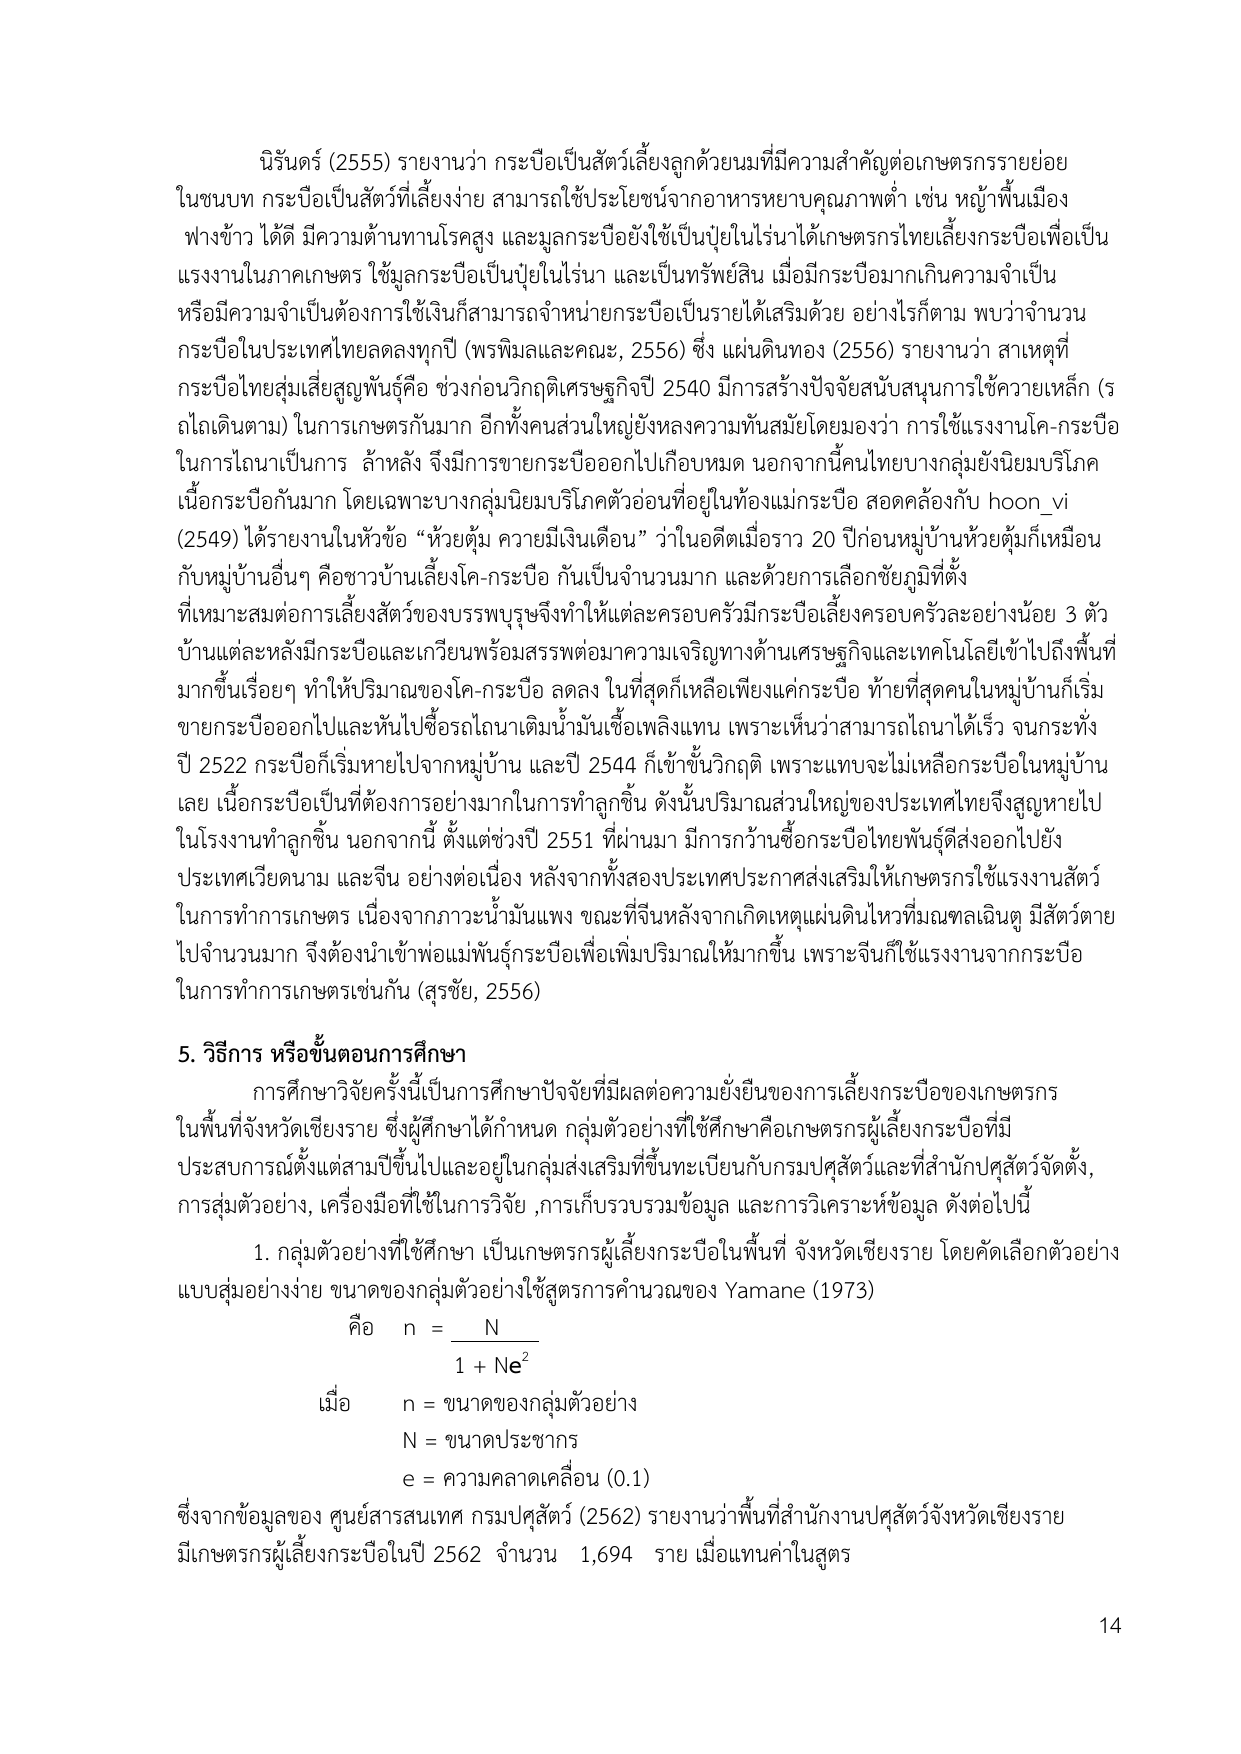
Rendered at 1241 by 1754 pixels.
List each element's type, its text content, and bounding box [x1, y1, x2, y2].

text นิรันดร์ (2555) รายงานว่า กระบือเป็นสัตว์เลี้ยงลูกด้วยนมที่มีความสำคัญต่อเกษตรกรรายย่อย ในชนบท กระบือเป็นสัตว์ที่เลี้ยงง่าย สามารถใช้ประโยชน์จากอาหารหยาบคุณภาพต่ำ เช่น หญ้าพื้นเมือง ฟางข้าว ได้ดี มีความต้านทานโรคสูง และมูลกระบือยังใช้เป็นปุ๋ยในไร่นาได้เกษตรกรไทยเลี้ยงกระบือเพื่อเป็นแรงงานในภาคเกษตร ใช้มูลกระบือเป็นปุ๋ยในไร่นา และเป็นทรัพย์สิน เมื่อมีกระบือมากเกินความจำเป็น หรือมีความจำเป็นต้องการใช้เงินก็สามารถจำหน่ายกระบือเป็นรายได้เสริมด้วย อย่างไรก็ตาม พบว่าจำนวนกระบือในประเทศไทยลดลงทุกปี (พรพิมลและคณะ, 2556) ซึ่ง แผ่นดินทอง (2556) รายงานว่า สาเหตุที่กระบือไทยสุ่มเสี่ยสูญพันธุ์คือ ช่วงก่อนวิกฤติเศรษฐกิจปี 2540 มีการสร้างปัจจัยสนับสนุนการใช้ควายเหล็ก (รถไถเดินตาม) ในการเกษตรกันมาก อีกทั้งคนส่วนใหญ่ยังหลงความทันสมัยโดยมองว่า การใช้แรงงานโค-กระบือ ในการไถนาเป็นการ ล้าหลัง จึงมีการขายกระบือออกไปเกือบหมด นอกจากนี้คนไทยบางกลุ่มยังนิยมบริโภคเนื้อกระบือกันมาก โดยเฉพาะบางกลุ่มนิยมบริโภคตัวอ่อนที่อยู่ในท้องแม่กระบือ สอดคล้องกับ hoon_vi (2549) ได้รายงานในหัวข้อ “ห้วยตุ้ม ควายมีเงินเดือน” ว่าในอดีตเมื่อราว 20 ปีก่อนหมู่บ้านห้วยตุ้มก็เหมือนกับหมู่บ้านอื่นๆ คือชาวบ้านเลี้ยงโค-กระบือ กันเป็นจำนวนมาก และด้วยการเลือกชัยภูมิที่ตั้ง ที่เหมาะสมต่อการเลี้ยงสัตว์ของบรรพบุรุษจึงทำให้แต่ละครอบครัวมีกระบือเลี้ยงครอบครัวละอย่างน้อย 3 ตัว บ้านแต่ละหลังมีกระบือและเกวียนพร้อมสรรพต่อมาความเจริญทางด้านเศรษฐกิจและเทคโนโลยีเข้าไปถึงพื้นที่มากขึ้นเรื่อยๆ ทำให้ปริมาณของโค-กระบือ ลดลง ในที่สุดก็เหลือเพียงแค่กระบือ ท้ายที่สุดคนในหมู่บ้านก็เริ่มขายกระบือออกไปและหันไปซื้อรถไถนาเติมน้ำมันเชื้อเพลิงแทน เพราะเห็นว่าสามารถไถนาได้เร็ว จนกระทั่ง ปี 2522 กระบือก็เริ่มหายไปจากหมู่บ้าน และปี 2544 ก็เข้าขั้นวิกฤติ เพราะแทบจะไม่เหลือกระบือในหมู่บ้านเลย เนื้อกระบือเป็นที่ต้องการอย่างมากในการทำลูกชิ้น ดังนั้นปริมาณส่วนใหญ่ของประเทศไทยจึงสูญหายไปในโรงงานทำลูกชิ้น นอกจากนี้ ตั้งแต่ช่วงปี 2551 ที่ผ่านมา มีการกว้านซื้อกระบือไทยพันธุ์ดีส่งออกไปยังประเทศเวียดนาม และจีน อย่างต่อเนื่อง หลังจากทั้งสองประเทศประกาศส่งเสริมให้เกษตรกรใช้แรงงานสัตว์ ในการทำการเกษตร เนื่องจากภาวะน้ำมันแพง ขณะที่จีนหลังจากเกิดเหตุแผ่นดินไหวที่มณฑลเฉินตู มีสัตว์ตายไปจำนวนมาก จึงต้องนำเข้าพ่อแม่พันธุ์กระบือเพื่อเพิ่มปริมาณให้มากขึ้น เพราะจีนก็ใช้แรงงานจากกระบือ ในการทำการเกษตรเช่นกัน (สุรชัย, 2556) [177, 141, 1122, 1008]
text e = ความคลาดเคลื่อน (0.1) [318, 1457, 1122, 1495]
text การศึกษาวิจัยครั้งนี้เป็นการศึกษาปัจจัยที่มีผลต่อความยั่งยืนของการเลี้ยงกระบือของเกษตรกร ในพื้นที่จังหวัดเชียงราย ซึ่งผู้ศึกษาได้กำหนด กลุ่มตัวอย่างที่ใช้ศึกษาคือเกษตรกรผู้เลี้ยงกระบือที่มีประสบการณ์ตั้งแต่สามปีขึ้นไปและอยู่ในกลุ่มส่งเสริมที่ขึ้นทะเบียนกับกรมปศุสัตว์และที่สำนักปศุสัตว์จัดตั้ง, การสุ่มตัวอย่าง, เครื่องมือที่ใช้ในการวิจัย ,การเก็บรวบรวมข้อมูล และการวิเคราะห์ข้อมูล ดังต่อไปนี้ [177, 1071, 1122, 1222]
text 1 + Ne2 [318, 1344, 1122, 1382]
text คือ n = N [318, 1306, 1122, 1344]
text ซึ่งจากข้อมูลของ ศูนย์สารสนเทศ กรมปศุสัตว์ (2562) รายงานว่าพื้นที่สำนักงานปศุสัตว์จังหวัดเชียงราย มีเกษตรกรผู้เลี้ยงกระบือในปี 2562 จำนวน 1,694 ราย เมื่อแทนค่าในสูตร [177, 1495, 1122, 1570]
text N = ขนาดประชากร [318, 1419, 1122, 1457]
text 5. วิธีการ หรือขั้นตอนการศึกษา [177, 1033, 1122, 1071]
text เมื่อ n = ขนาดของกลุ่มตัวอย่าง [318, 1382, 1122, 1419]
text 1. กลุ่มตัวอย่างที่ใช้ศึกษา เป็นเกษตรกรผู้เลี้ยงกระบือในพื้นที่ จังหวัดเชียงราย โดยคัดเลือกตัวอย่างแบบสุ่มอย่างง่าย ขนาดของกลุ่มตัวอย่างใช้สูตรการคำนวณของ Yamane (1973) [177, 1231, 1122, 1306]
